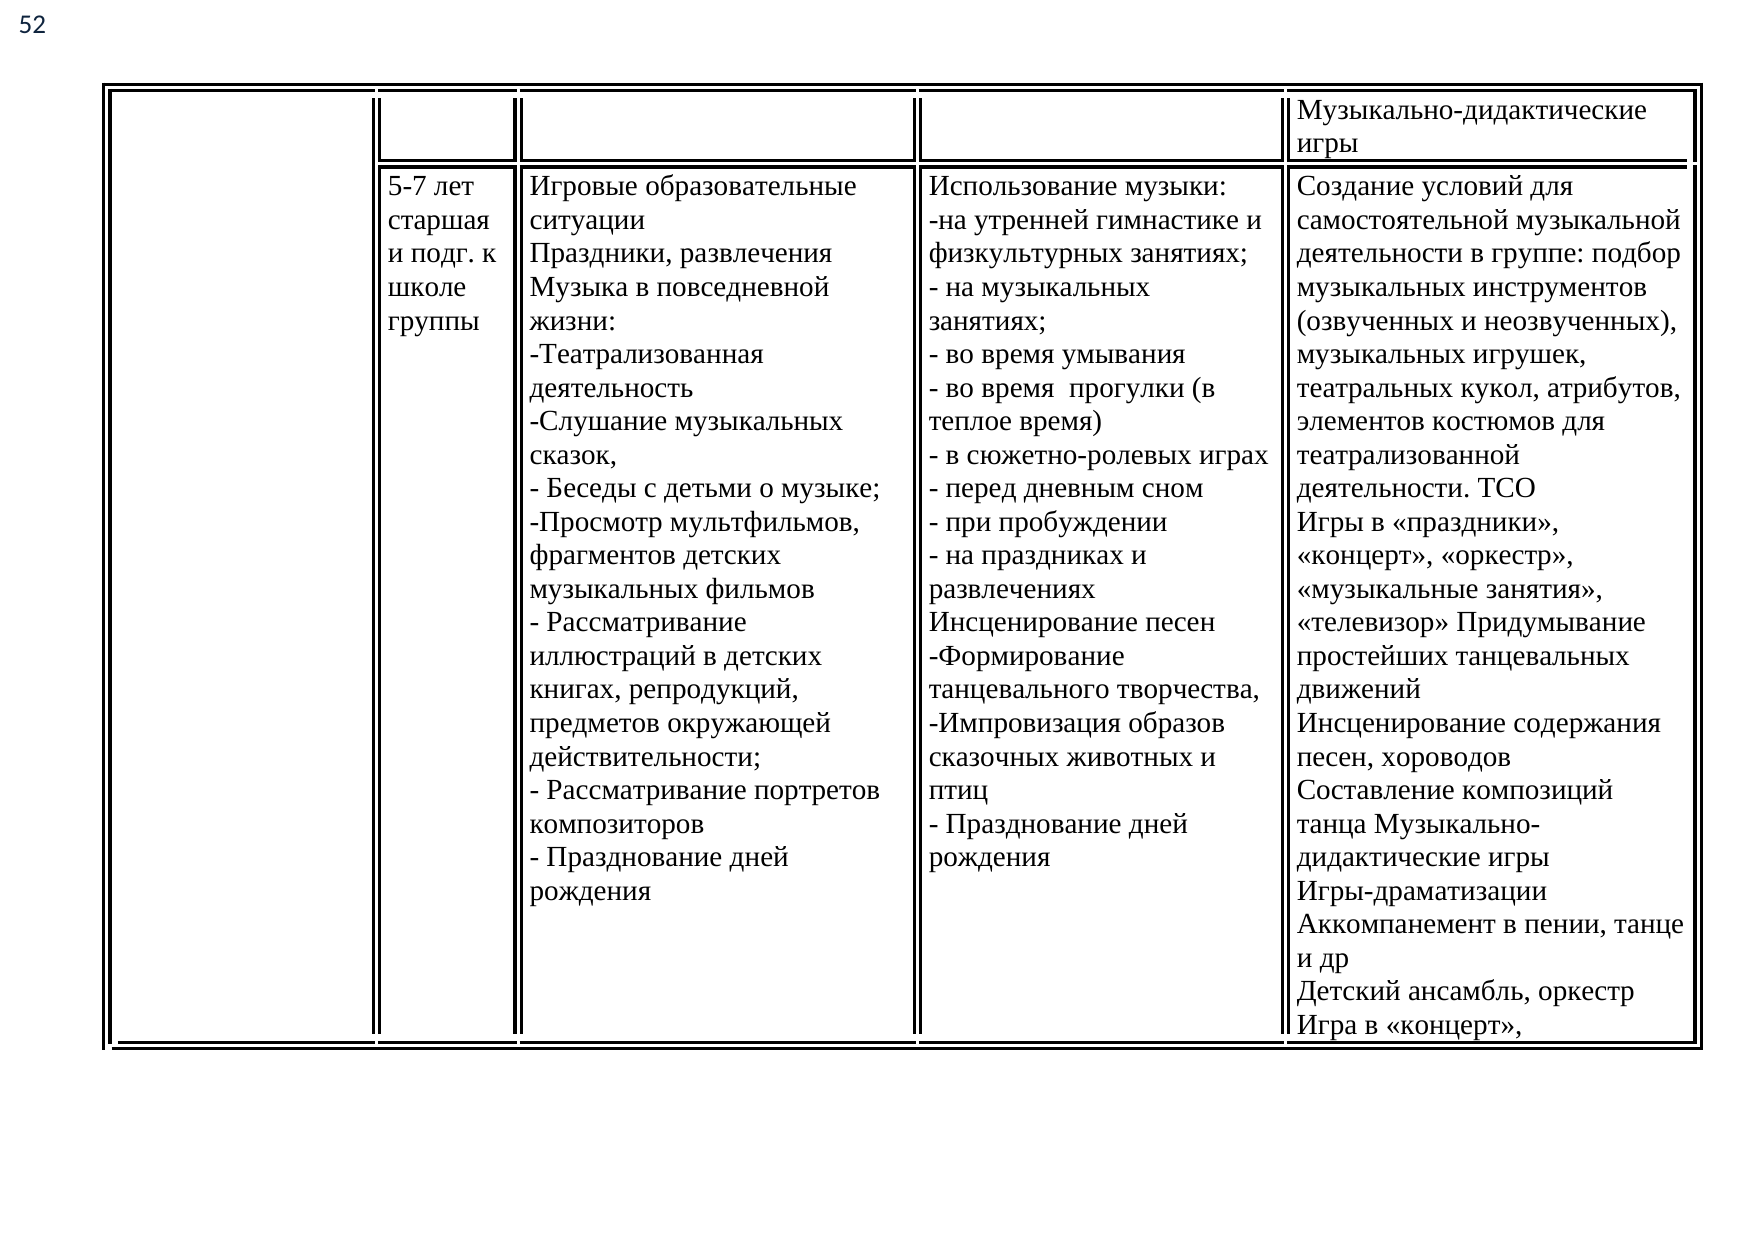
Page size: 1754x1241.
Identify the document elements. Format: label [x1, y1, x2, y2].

table_cell [917, 159, 1285, 1041]
table_cell [376, 159, 518, 1041]
table_cell [518, 86, 917, 159]
table_cell [1285, 159, 1698, 1041]
table_cell [518, 159, 917, 1041]
table_cell [376, 86, 518, 159]
table_cell [917, 86, 1285, 159]
table_cell [107, 86, 376, 1041]
table_cell [1285, 86, 1698, 159]
